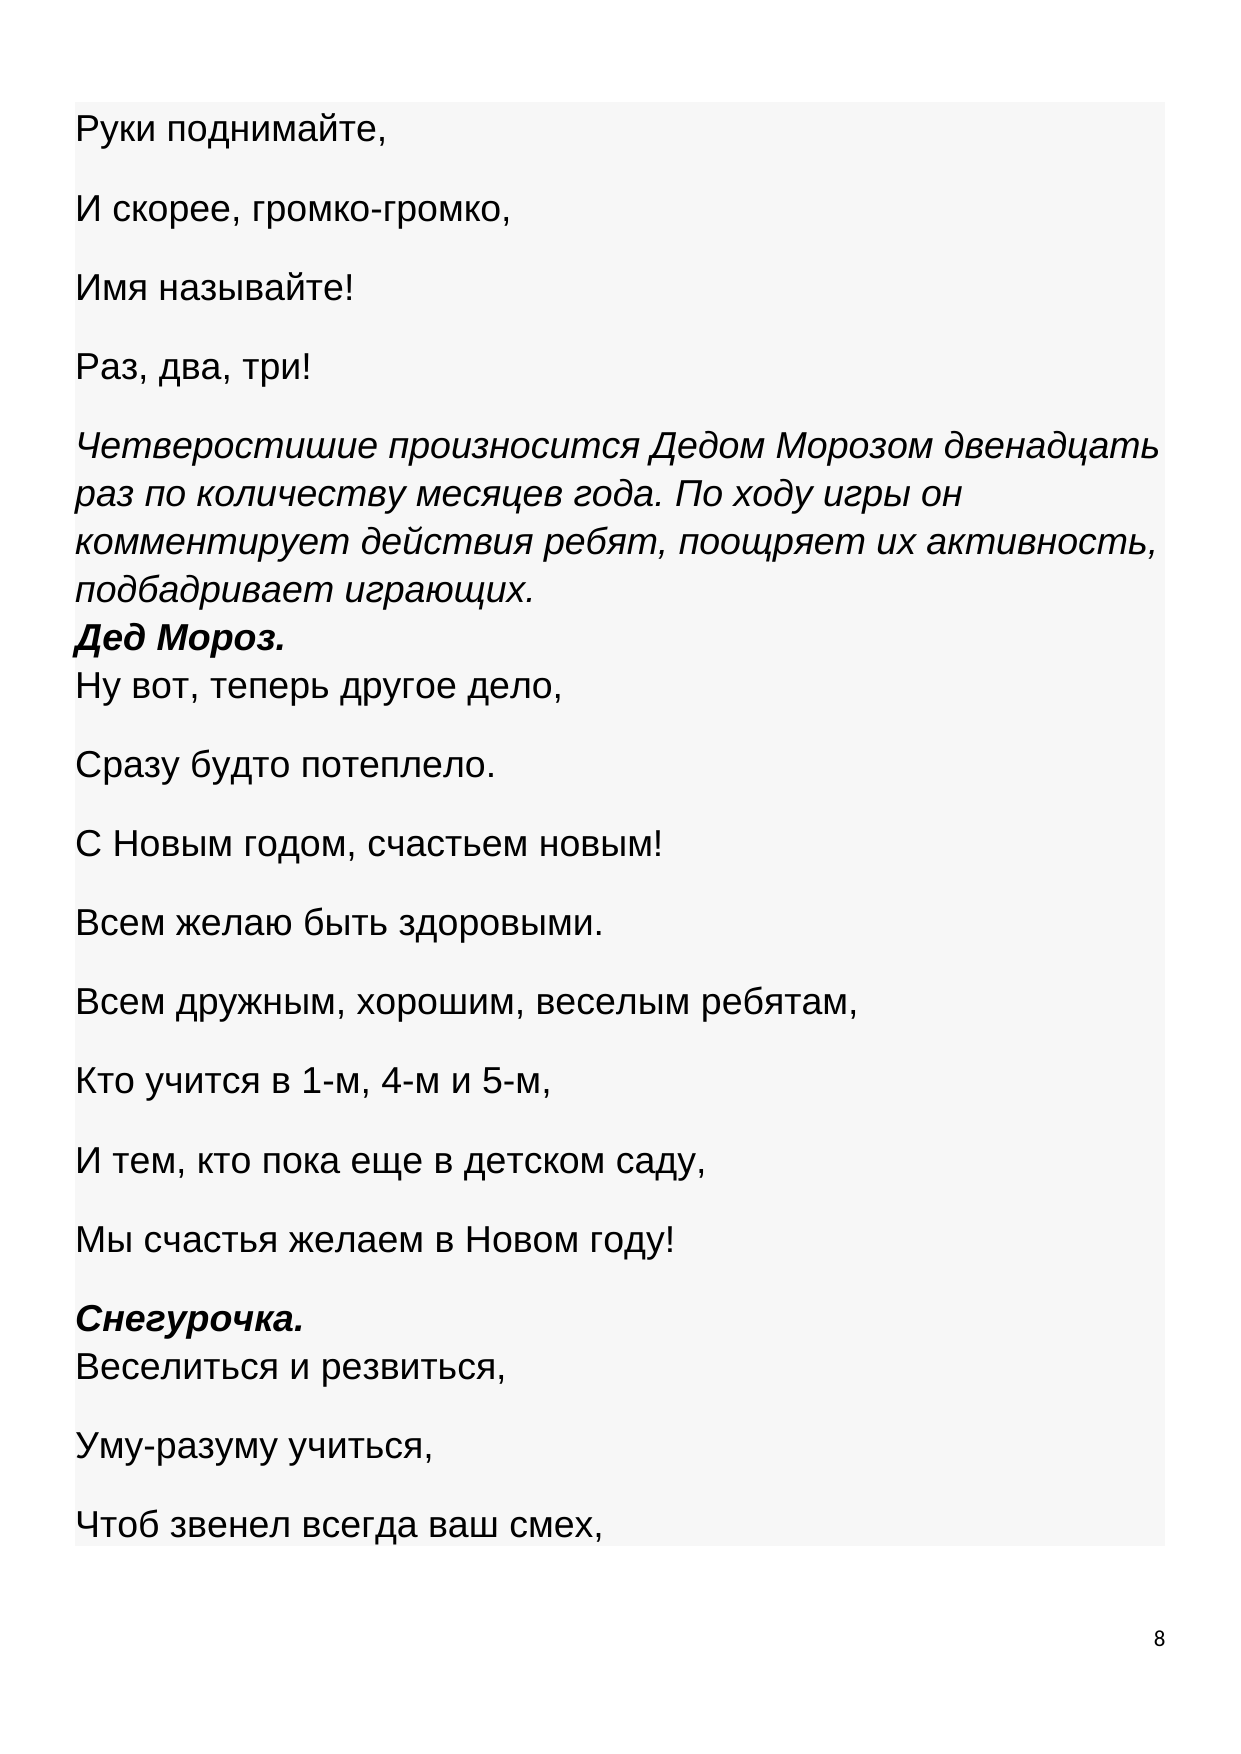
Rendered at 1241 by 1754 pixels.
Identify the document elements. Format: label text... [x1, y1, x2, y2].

text С Новым годом, счастьем новым! [75, 816, 1165, 864]
text И скорее, громко-громко, [75, 181, 1165, 229]
text Всем желаю быть здоровыми. [75, 896, 1165, 943]
text Веселиться и резвиться, [75, 1339, 1165, 1387]
text Снегурочка. [75, 1291, 1165, 1339]
text И тем, кто пока еще в детском саду, [75, 1133, 1165, 1181]
text Уму-разуму учиться, [75, 1418, 1165, 1466]
text Кто учится в 1-м, 4-м и 5-м, [75, 1054, 1165, 1102]
text Четверостишие произносится Дедом Морозом двенадцать раз по количеству месяцев года. По ходу игры он комментирует действия ребят, поощряет их активность, подбадривает играющих. [75, 418, 1165, 610]
text Раз, два, три! [75, 339, 1165, 387]
text Имя называйте! [75, 260, 1165, 308]
text Ну вот, теперь другое дело, [75, 658, 1165, 706]
text Сразу будто потеплело. [75, 737, 1165, 785]
text Мы счастья желаем в Новом году! [75, 1212, 1165, 1260]
text Всем дружным, хорошим, веселым ребятам, [75, 975, 1165, 1023]
text Дед Мороз. [75, 610, 1165, 658]
text Руки поднимайте, [75, 102, 1165, 150]
text Чтоб звенел всегда ваш смех, [75, 1498, 1165, 1546]
